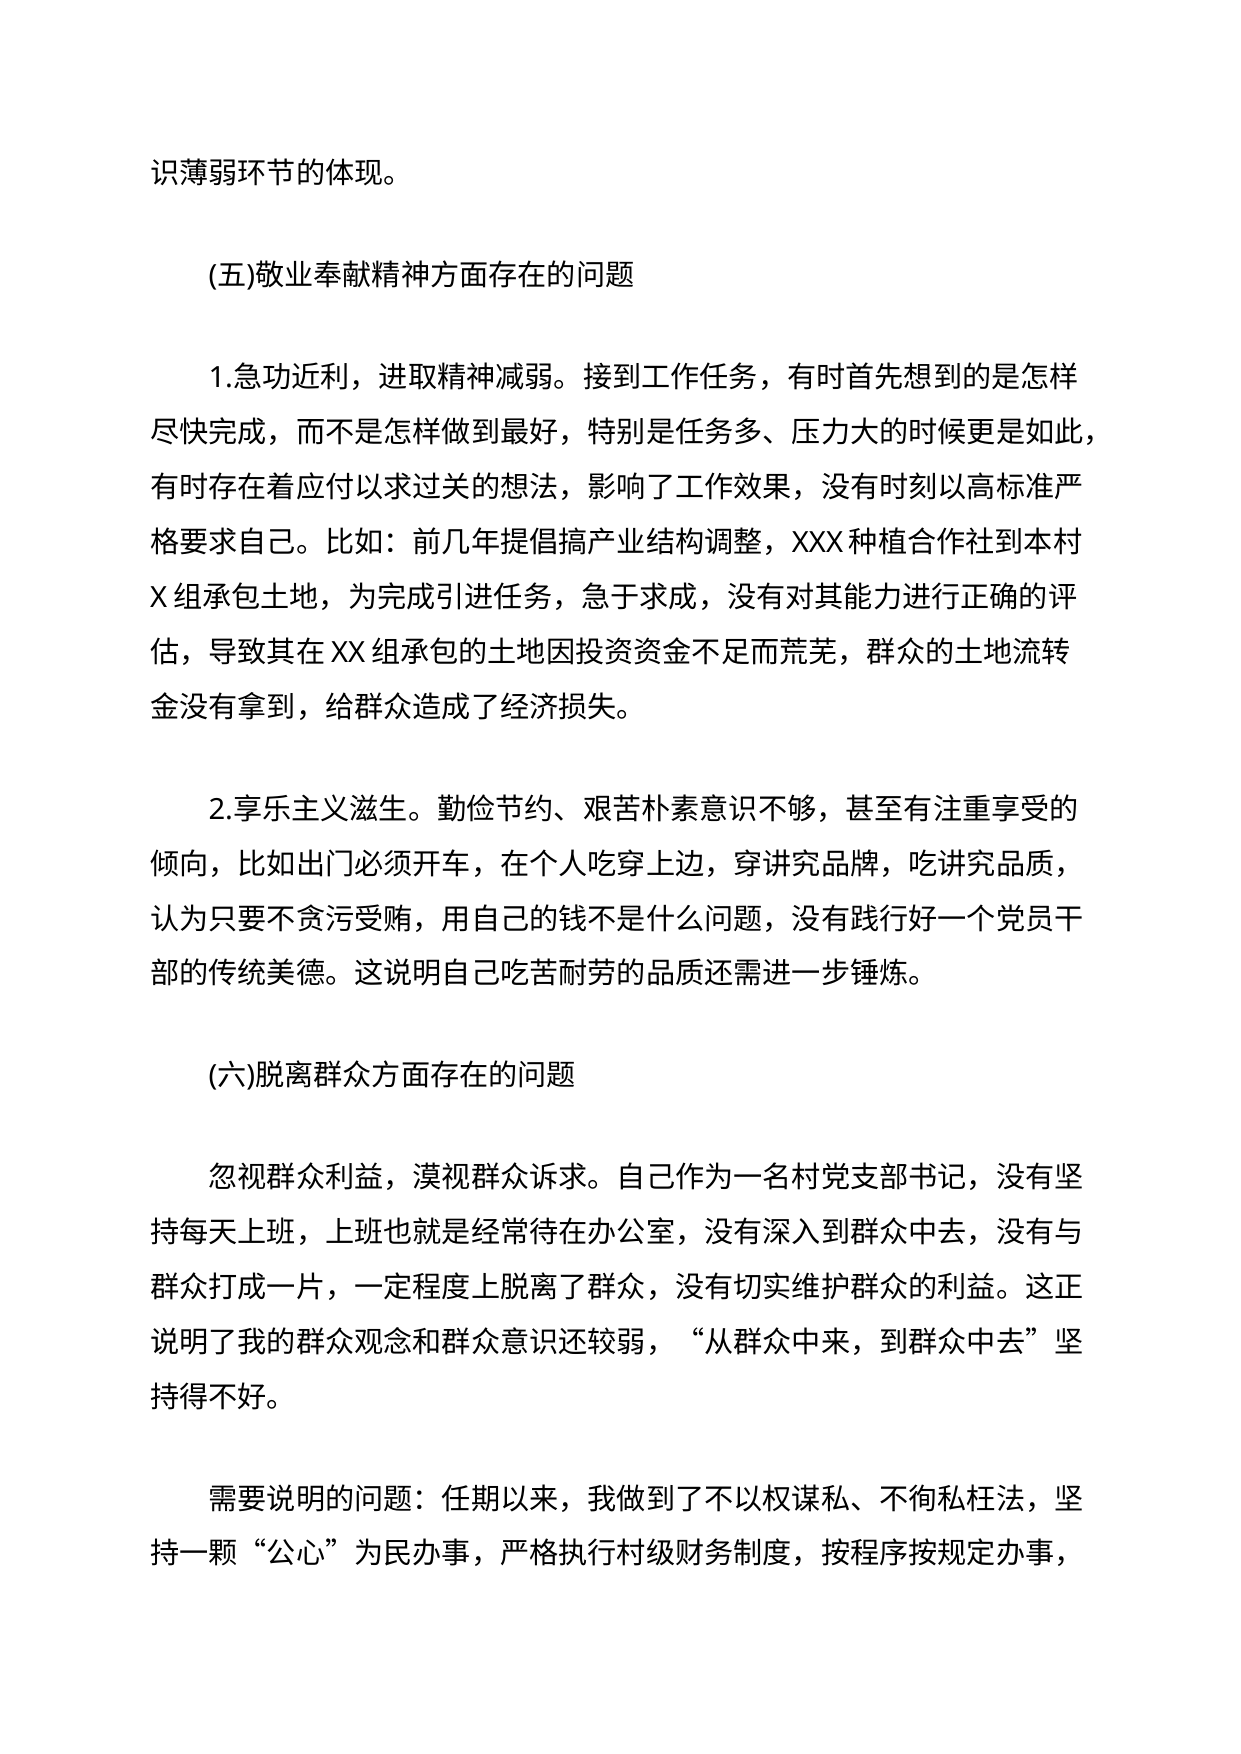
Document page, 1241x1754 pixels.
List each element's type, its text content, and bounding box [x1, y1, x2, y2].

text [150, 150, 1090, 192]
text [150, 1475, 1090, 1572]
text (六)脱离群众方面存在的问题 [150, 1052, 1090, 1094]
text (五)敬业奉献精神方面存在的问题 [150, 252, 1090, 294]
text 忽视群众利益，漠视群众诉求。自己作为一名村党支部书记，没有坚持每天上班，上班也就是经常待在办公室，没有深入到群众中去，没有与群众打成一片，一定程度上脱离了群众，没有切实维护群众的利益。这正说明了我的群众观念和群众意识还较弱，“从群众中来，到群众中去”坚持得不好。 [150, 1154, 1090, 1416]
text 1.急功近利，进取精神减弱。接到工作任务，有时首先想到的是怎样尽快完成，而不是怎样做到最好，特别是任务多、压力大的时候更是如此，有时存在着应付以求过关的想法，影响了工作效果，没有时刻以高标准严格要求自己。比如：前几年提倡搞产业结构调整，XXX种植合作社到本村X组承包土地，为完成引进任务，急于求成，没有对其能力进行正确的评估，导致其在XX组承包的土地因投资资金不足而荒芜，群众的土地流转金没有拿到，给群众造成了经济损失。 [150, 354, 1090, 726]
text 2.享乐主义滋生。勤俭节约、艰苦朴素意识不够，甚至有注重享受的倾向，比如出门必须开车，在个人吃穿上边，穿讲究品牌，吃讲究品质，认为只要不贪污受贿，用自己的钱不是什么问题，没有践行好一个党员干部的传统美德。这说明自己吃苦耐劳的品质还需进一步锤炼。 [150, 785, 1090, 992]
